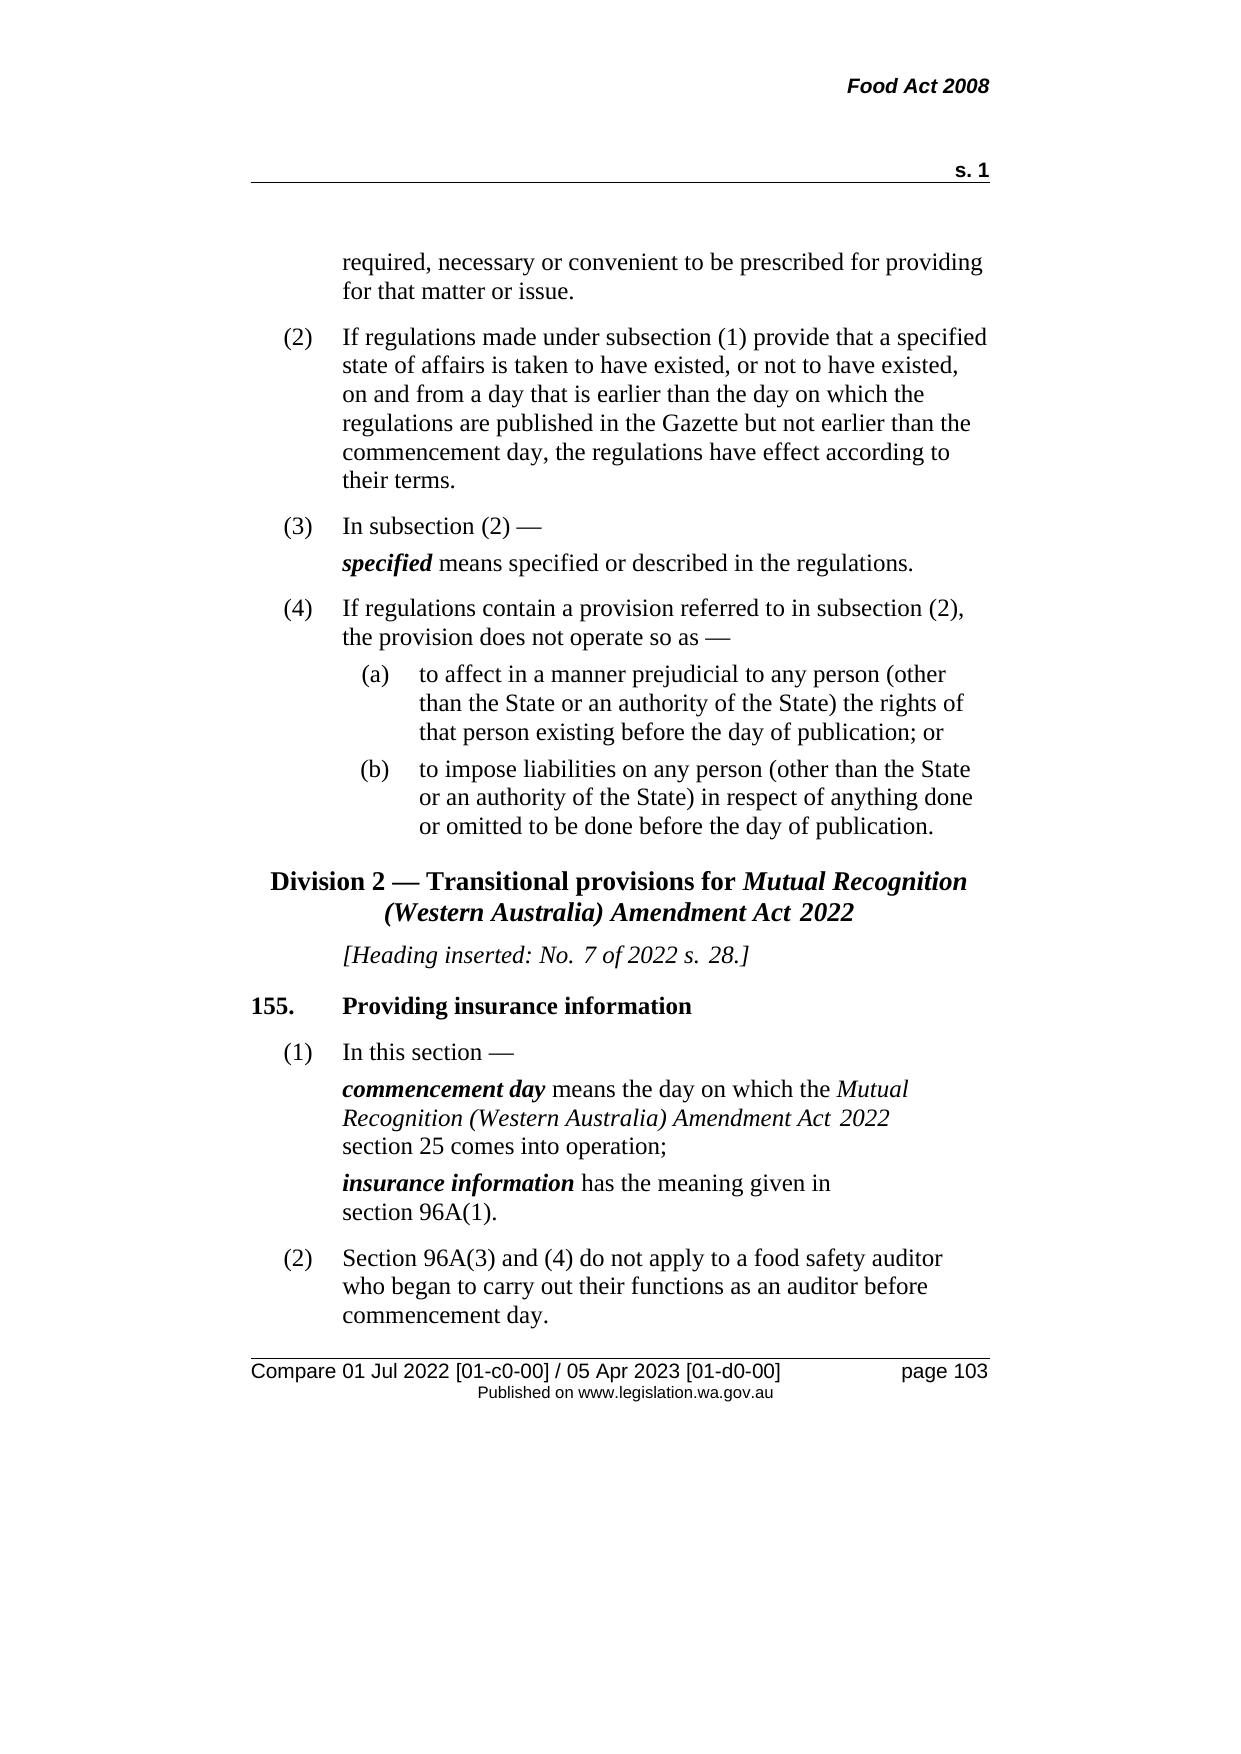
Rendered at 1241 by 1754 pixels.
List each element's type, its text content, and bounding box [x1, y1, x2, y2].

text (2) If regulations made under subsection (1) provide that a specified state of affairs is taken to have existed, or not to have existed, on and from a day that is earlier than the day on which the regulations are published in the Gazette but not earlier than the commencement day, the regulations have effect according to their terms. [251, 322, 990, 494]
subtitle Division 2 — Transitional provisions for Mutual Recognition (Western Australia) Amendment Act 2022 [251, 865, 990, 927]
text (4) If regulations contain a provision referred to in subsection (2), the provision does not operate so as — [251, 593, 990, 651]
text (a) to affect in a manner prejudicial to any person (other than the State or an authority of the State) the rights of that person existing before the day of publication; or [251, 659, 990, 745]
text insurance information has the meaning given in section 96A(1). [251, 1168, 990, 1226]
text (b) to impose liabilities on any person (other than the State or an authority of the State) in respect of anything done or omitted to be done before the day of publication. [251, 754, 990, 840]
text commencement day means the day on which the Mutual Recognition (Western Australia) Amendment Act 2022 section 25 comes into operation; [251, 1074, 990, 1160]
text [251, 247, 990, 305]
text specified means specified or described in the regulations. [251, 548, 990, 577]
subtitle [Heading inserted: No. 7 of 2022 s. 28.] [251, 940, 990, 968]
text (3) In subsection (2) — [251, 511, 990, 539]
text (1) In this section — [251, 1037, 990, 1066]
text (2) Section 96A(3) and (4) do not apply to a food safety auditor who began to carry out their functions as an auditor before commencement day. [251, 1243, 990, 1329]
subtitle 155. Providing insurance information [251, 991, 990, 1020]
